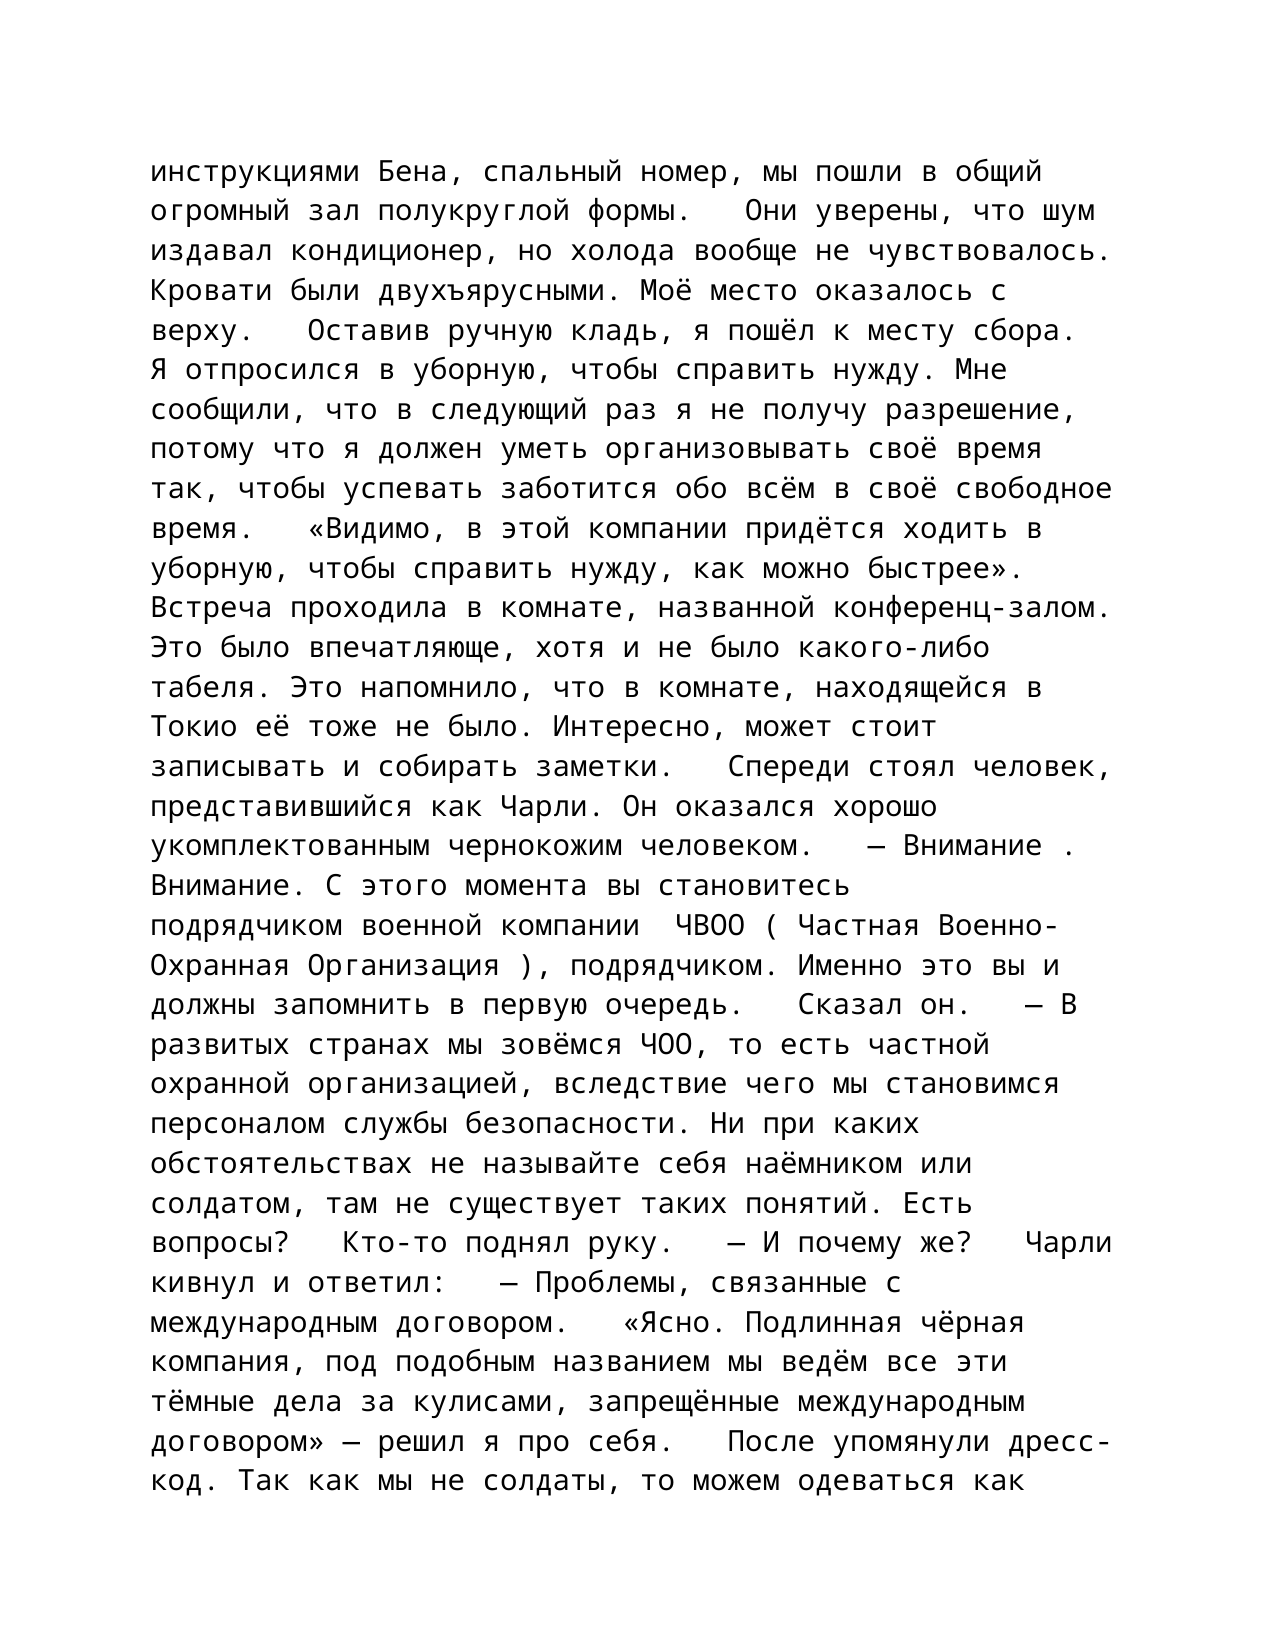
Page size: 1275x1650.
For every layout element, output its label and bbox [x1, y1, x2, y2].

text [150, 150, 1125, 1499]
